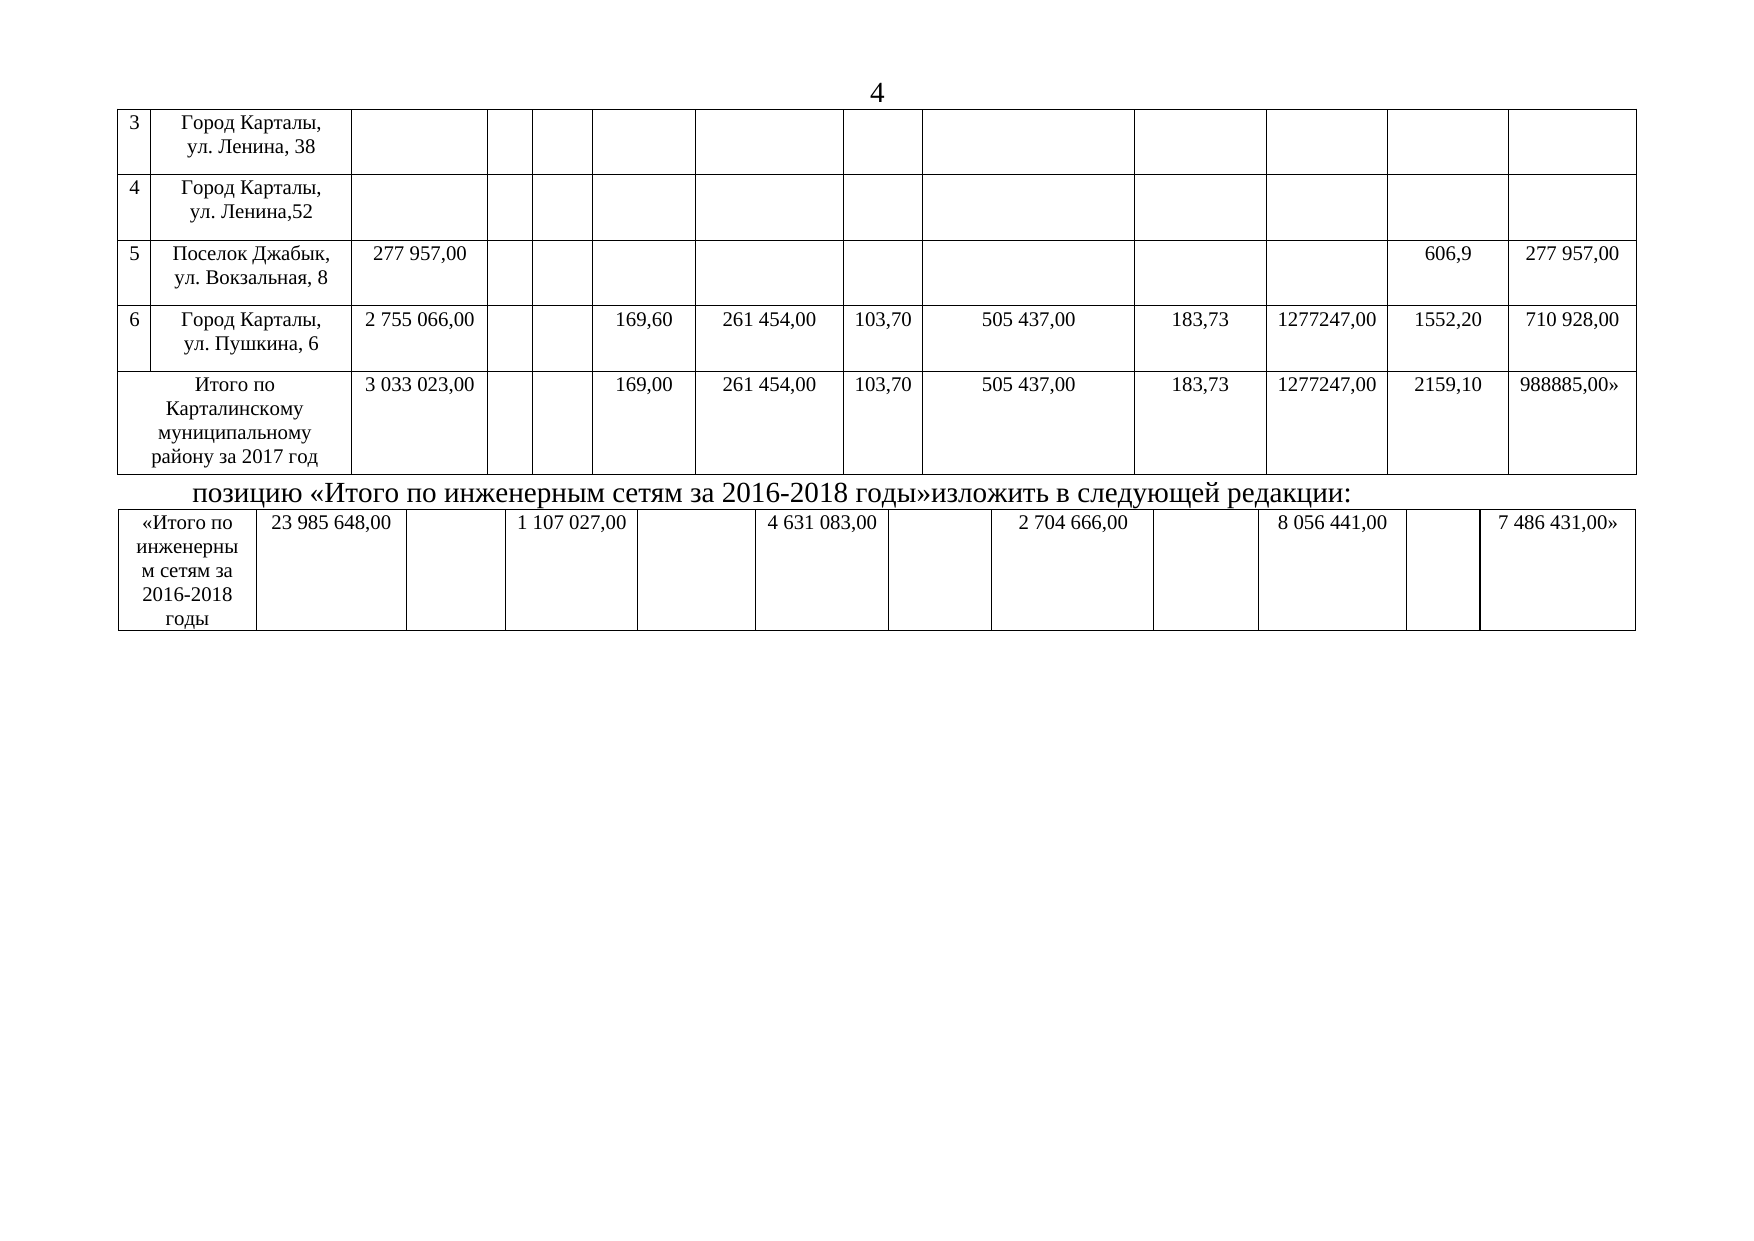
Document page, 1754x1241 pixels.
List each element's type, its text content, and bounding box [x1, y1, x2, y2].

table_cell 2159,10 [1388, 372, 1508, 474]
table_cell [488, 241, 532, 305]
table_cell [488, 306, 532, 371]
table_header 4 631 083,00 [756, 510, 888, 630]
table_cell 2 755 066,00 [352, 306, 487, 371]
table_cell [1135, 175, 1266, 240]
table_cell [1509, 110, 1636, 174]
table_header 7 486 431,00» [1481, 510, 1635, 630]
table_cell 3 033 023,00 [352, 372, 487, 474]
table_cell 169,60 [593, 306, 695, 371]
table_cell 505 437,00 [923, 306, 1134, 371]
table_cell [844, 110, 922, 174]
table_cell [533, 175, 592, 240]
table_cell [533, 306, 592, 371]
table_cell [1135, 110, 1266, 174]
table_cell 3 [118, 110, 150, 174]
table_header [407, 510, 505, 630]
table_cell [696, 241, 843, 305]
table_header [889, 510, 991, 630]
table_cell [844, 241, 922, 305]
table_cell 1552,20 [1388, 306, 1508, 371]
table_cell [923, 175, 1134, 240]
table_cell 261 454,00 [696, 372, 843, 474]
table_cell [352, 175, 487, 240]
table_cell 4 [118, 175, 150, 240]
table_cell [593, 241, 695, 305]
table_header [638, 510, 755, 630]
table_cell [696, 110, 843, 174]
table_header «Итого по инженерным сетям за 2016-2018 годы [119, 510, 256, 630]
table_cell [1267, 241, 1387, 305]
table_cell 6 [118, 306, 150, 371]
table_header [1407, 510, 1479, 630]
table_cell [488, 110, 532, 174]
table_cell 103,70 [844, 306, 922, 371]
table_cell 1277247,00 [1267, 372, 1387, 474]
table_cell 183,73 [1135, 372, 1266, 474]
table_cell 1277247,00 [1267, 306, 1387, 371]
table_cell 183,73 [1135, 306, 1266, 371]
table_cell 606,9 [1388, 241, 1508, 305]
table_cell 277 957,00 [1509, 241, 1636, 305]
table_cell [593, 175, 695, 240]
table_cell 169,00 [593, 372, 695, 474]
table_cell 261 454,00 [696, 306, 843, 371]
table_cell Поселок Джабык, ул. Вокзальная, 8 [151, 241, 351, 305]
table_header 1 107 027,00 [506, 510, 637, 630]
table_cell 5 [118, 241, 150, 305]
table_cell [1388, 175, 1508, 240]
table_cell [1267, 110, 1387, 174]
table_cell [923, 110, 1134, 174]
table_cell [844, 175, 922, 240]
text позицию «Итого по инженерным сетям за 2016-2018 годы»изложить в следующей редакции: [118, 475, 1636, 509]
table_cell 103,70 [844, 372, 922, 474]
table_cell [488, 175, 532, 240]
table_header 8 056 441,00 [1259, 510, 1406, 630]
table_cell [923, 241, 1134, 305]
table_cell Город Карталы, ул. Пушкина, 6 [151, 306, 351, 371]
table_cell Город Карталы, ул. Ленина, 38 [151, 110, 351, 174]
table_cell 505 437,00 [923, 372, 1134, 474]
table_cell [1509, 175, 1636, 240]
table_cell 988885,00» [1509, 372, 1636, 474]
table_cell [593, 110, 695, 174]
table_cell Итого по Карталинскому муниципальному району за 2017 год [118, 372, 351, 474]
table_cell [696, 175, 843, 240]
table_cell 710 928,00 [1509, 306, 1636, 371]
table_header [1154, 510, 1258, 630]
table_cell Город Карталы, ул. Ленина,52 [151, 175, 351, 240]
table_cell 277 957,00 [352, 241, 487, 305]
table_cell [352, 110, 487, 174]
table_cell [533, 110, 592, 174]
table_header 2 704 666,00 [992, 510, 1153, 630]
table_cell [1267, 175, 1387, 240]
table_cell [533, 372, 592, 474]
table_cell [1388, 110, 1508, 174]
table_cell [1135, 241, 1266, 305]
table_cell [488, 372, 532, 474]
table_cell [533, 241, 592, 305]
table_header 23 985 648,00 [257, 510, 406, 630]
